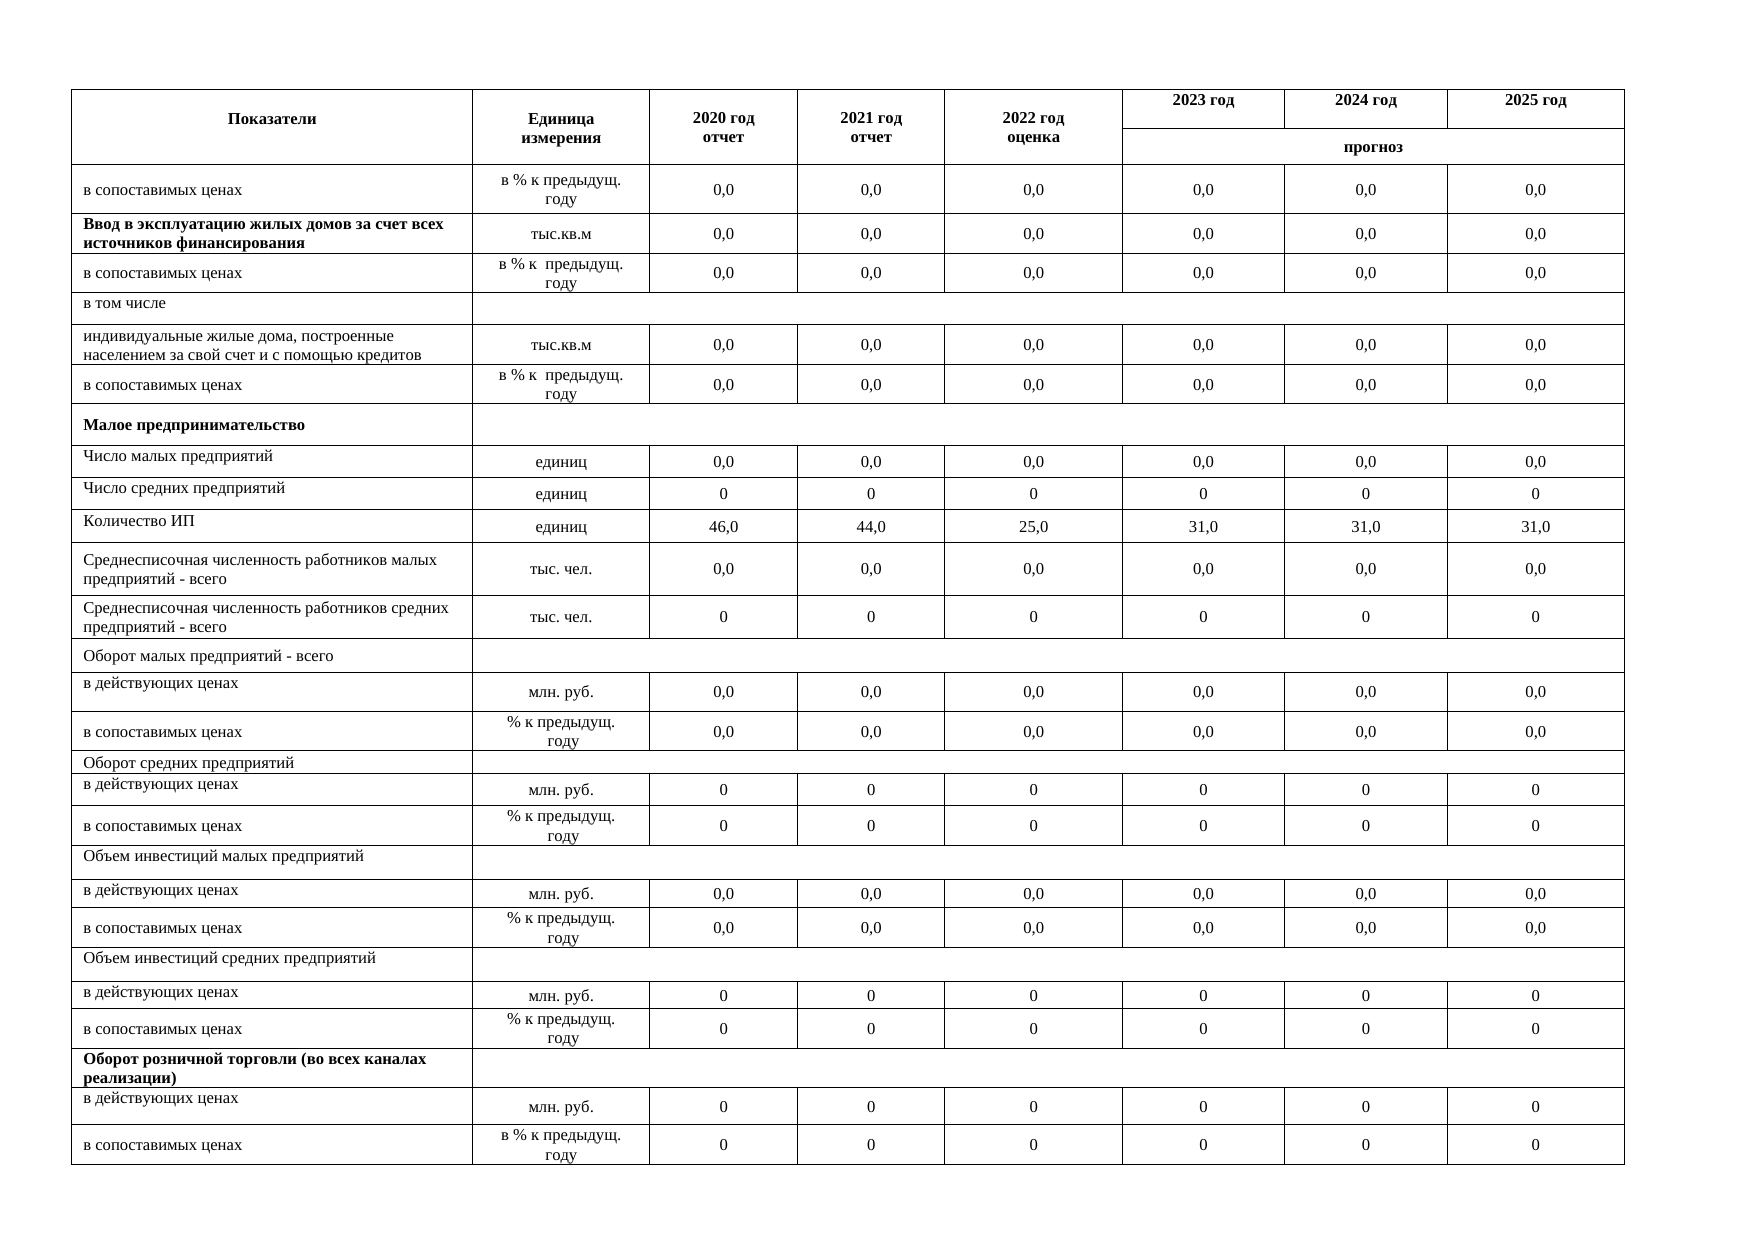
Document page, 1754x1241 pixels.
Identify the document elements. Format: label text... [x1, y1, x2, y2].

table_cell 0,0 [798, 446, 944, 477]
table_cell 0 [1285, 1009, 1447, 1047]
table_cell 0 [1285, 806, 1447, 844]
table_cell 0 [1448, 1009, 1624, 1047]
table_cell в сопоставимых ценах [72, 165, 472, 213]
table_cell 0,0 [798, 673, 944, 711]
table_cell 0,0 [1448, 543, 1624, 594]
table_cell 0 [798, 1009, 944, 1047]
table_header 2021 год отчет [798, 90, 944, 164]
table_cell 0,0 [798, 543, 944, 594]
table_cell в % к предыдущ. году [473, 165, 649, 213]
table_cell тыс. чел. [473, 596, 649, 638]
table_cell % к предыдущ. году [473, 908, 649, 947]
table_cell тыс.кв.м [473, 214, 649, 252]
table_cell 0 [1123, 1009, 1284, 1047]
table_cell в действующих ценах [72, 673, 472, 711]
table_cell 0 [650, 1009, 797, 1047]
table_cell Число средних предприятий [72, 478, 472, 509]
table_cell в сопоставимых ценах [72, 1009, 472, 1047]
table_cell тыс. чел. [473, 543, 649, 594]
table_cell 0 [1123, 1125, 1284, 1163]
table_cell 0 [1285, 1088, 1447, 1124]
table_cell 25,0 [945, 510, 1122, 542]
table_cell млн. руб. [473, 774, 649, 805]
table_cell 0,0 [1448, 880, 1624, 907]
table_cell 0,0 [945, 908, 1122, 947]
table_cell Оборот розничной торговли (во всех каналах реализации) [72, 1049, 472, 1087]
table_cell 0,0 [1123, 365, 1284, 403]
table_cell млн. руб. [473, 880, 649, 907]
table_cell 0,0 [1448, 908, 1624, 947]
table_cell в том числе [72, 293, 472, 324]
table_cell 0,0 [1448, 325, 1624, 364]
table_cell 0,0 [1285, 908, 1447, 947]
table_cell 0 [650, 596, 797, 638]
table_cell 31,0 [1123, 510, 1284, 542]
table_cell 0 [1285, 596, 1447, 638]
table_cell 0 [1123, 596, 1284, 638]
table_cell 0,0 [945, 214, 1122, 252]
table_cell Объем инвестиций средних предприятий [72, 948, 472, 981]
table_cell 0 [798, 774, 944, 805]
table_cell Объем инвестиций малых предприятий [72, 846, 472, 878]
table_cell 0 [1123, 806, 1284, 844]
table_cell 0 [1448, 478, 1624, 509]
table_cell индивидуальные жилые дома, построенные населением за свой счет и с помощью кредитов [72, 325, 472, 364]
table_header 2024 год [1285, 90, 1447, 128]
table_cell 0 [1448, 982, 1624, 1008]
table_cell 0,0 [1285, 165, 1447, 213]
table_cell [473, 751, 1624, 773]
table_cell 0,0 [945, 673, 1122, 711]
table_cell Число малых предприятий [72, 446, 472, 477]
table_header 2022 год оценка [945, 90, 1122, 164]
table_cell 0,0 [1285, 673, 1447, 711]
table_cell 0,0 [798, 214, 944, 252]
table_cell 0,0 [650, 214, 797, 252]
table_cell 0,0 [798, 712, 944, 750]
table_cell 0,0 [1123, 325, 1284, 364]
table_cell 0,0 [1285, 365, 1447, 403]
table_cell единиц [473, 510, 649, 542]
table_header 2025 год [1448, 90, 1624, 128]
table_cell Малое предпринимательство [72, 404, 472, 444]
table_cell 0,0 [650, 673, 797, 711]
table_cell в сопоставимых ценах [72, 1125, 472, 1163]
table_cell в действующих ценах [72, 880, 472, 907]
table_cell 0,0 [1285, 543, 1447, 594]
table_cell млн. руб. [473, 1088, 649, 1124]
table_cell 0,0 [1448, 165, 1624, 213]
table_cell в % к предыдущ. году [473, 254, 649, 292]
table_cell 0 [798, 1125, 944, 1163]
table_cell 0,0 [650, 712, 797, 750]
table_cell 0 [1123, 982, 1284, 1008]
table_cell 0 [798, 982, 944, 1008]
table_cell в сопоставимых ценах [72, 365, 472, 403]
table_cell единиц [473, 446, 649, 477]
table_cell 0,0 [1123, 908, 1284, 947]
table_cell 0,0 [945, 880, 1122, 907]
table_cell 0,0 [1123, 446, 1284, 477]
table_cell 0 [945, 982, 1122, 1008]
table_cell 0,0 [1123, 880, 1284, 907]
table_cell 0 [945, 1088, 1122, 1124]
table_cell [473, 293, 1624, 324]
table_cell 44,0 [798, 510, 944, 542]
table_cell [473, 1049, 1624, 1087]
table_cell единиц [473, 478, 649, 509]
table_cell 0,0 [1123, 165, 1284, 213]
table_cell 0,0 [650, 880, 797, 907]
table_cell Оборот малых предприятий - всего [72, 639, 472, 672]
table_cell 0 [650, 806, 797, 844]
table_cell 0 [1285, 478, 1447, 509]
table_cell 0 [1285, 1125, 1447, 1163]
table_cell 0,0 [1448, 712, 1624, 750]
table_cell 0 [945, 596, 1122, 638]
table_cell 0 [798, 596, 944, 638]
table_cell в сопоставимых ценах [72, 908, 472, 947]
table_cell 0,0 [1285, 254, 1447, 292]
table_cell Оборот средних предприятий [72, 751, 472, 773]
table_cell 0 [650, 982, 797, 1008]
table_cell в сопоставимых ценах [72, 712, 472, 750]
table_cell Среднесписочная численность работников средних предприятий - всего [72, 596, 472, 638]
table_cell 0 [945, 1009, 1122, 1047]
table_cell 0,0 [1448, 214, 1624, 252]
table_cell в действующих ценах [72, 982, 472, 1008]
table_cell в сопоставимых ценах [72, 254, 472, 292]
table_cell 0,0 [1123, 712, 1284, 750]
table_cell 0,0 [1285, 214, 1447, 252]
table_cell Количество ИП [72, 510, 472, 542]
table_cell 0,0 [945, 365, 1122, 403]
table_cell 0 [945, 774, 1122, 805]
table_cell 31,0 [1448, 510, 1624, 542]
table_cell 31,0 [1285, 510, 1447, 542]
table_cell 0 [1448, 1088, 1624, 1124]
table_cell 0,0 [1123, 543, 1284, 594]
table_cell в сопоставимых ценах [72, 806, 472, 844]
table_cell 0,0 [1448, 673, 1624, 711]
table_header Показатели [72, 90, 472, 164]
table_cell 0,0 [1448, 254, 1624, 292]
table_cell 0,0 [798, 908, 944, 947]
table_cell 0 [1123, 478, 1284, 509]
table_cell 0,0 [945, 543, 1122, 594]
table_cell [473, 948, 1624, 981]
table_cell 0,0 [945, 446, 1122, 477]
table_cell млн. руб. [473, 982, 649, 1008]
table_cell 0,0 [945, 712, 1122, 750]
table_cell 0 [650, 774, 797, 805]
table_cell 0,0 [798, 254, 944, 292]
table_cell 0,0 [650, 908, 797, 947]
table_cell Ввод в эксплуатацию жилых домов за счет всех источников финансирования [72, 214, 472, 252]
table_cell % к предыдущ. году [473, 1009, 649, 1047]
table_cell 0 [798, 478, 944, 509]
table_cell 0 [1448, 806, 1624, 844]
table_cell 0,0 [1123, 673, 1284, 711]
table_cell в действующих ценах [72, 1088, 472, 1124]
table_cell 0 [945, 478, 1122, 509]
table_cell 0,0 [1123, 214, 1284, 252]
table_cell 0 [1123, 774, 1284, 805]
table_cell 0,0 [650, 325, 797, 364]
table_cell 0 [945, 806, 1122, 844]
table_cell 0 [1448, 774, 1624, 805]
table_cell 0,0 [1285, 880, 1447, 907]
table_cell 0,0 [650, 543, 797, 594]
table_cell % к предыдущ. году [473, 712, 649, 750]
table_cell 0 [798, 806, 944, 844]
table_cell 0,0 [798, 165, 944, 213]
table_cell [473, 639, 1624, 672]
table_cell в % к предыдущ. году [473, 1125, 649, 1163]
table_cell 0 [650, 478, 797, 509]
table_cell 0 [1448, 1125, 1624, 1163]
table_cell 0,0 [650, 165, 797, 213]
table_cell 0,0 [945, 325, 1122, 364]
table_cell Среднесписочная численность работников малых предприятий - всего [72, 543, 472, 594]
table_cell [473, 404, 1624, 444]
table_header Единица измерения [473, 90, 649, 164]
table_cell прогноз [1123, 129, 1624, 164]
table_cell 0,0 [650, 446, 797, 477]
table_cell млн. руб. [473, 673, 649, 711]
table_cell 46,0 [650, 510, 797, 542]
table_cell [473, 846, 1624, 878]
table_cell 0,0 [798, 365, 944, 403]
table_header 2023 год [1123, 90, 1284, 128]
table_cell 0 [1123, 1088, 1284, 1124]
table_cell в % к предыдущ. году [473, 365, 649, 403]
table_cell 0,0 [798, 880, 944, 907]
table_cell в действующих ценах [72, 774, 472, 805]
table_cell 0,0 [1123, 254, 1284, 292]
table_cell % к предыдущ. году [473, 806, 649, 844]
table_cell 0,0 [650, 365, 797, 403]
table_cell 0,0 [945, 254, 1122, 292]
table_cell 0,0 [1285, 446, 1447, 477]
table_cell 0 [650, 1088, 797, 1124]
table_cell 0,0 [650, 254, 797, 292]
table_cell 0 [798, 1088, 944, 1124]
table_cell 0 [650, 1125, 797, 1163]
table_cell 0,0 [1285, 712, 1447, 750]
table_cell 0 [1448, 596, 1624, 638]
table_cell 0,0 [1448, 365, 1624, 403]
table_cell 0,0 [1285, 325, 1447, 364]
table_cell 0,0 [945, 165, 1122, 213]
table_cell 0 [945, 1125, 1122, 1163]
table_cell 0 [1285, 774, 1447, 805]
table_cell 0 [1285, 982, 1447, 1008]
table_cell 0,0 [798, 325, 944, 364]
table_cell тыс.кв.м [473, 325, 649, 364]
table_header 2020 год отчет [650, 90, 797, 164]
table_cell 0,0 [1448, 446, 1624, 477]
